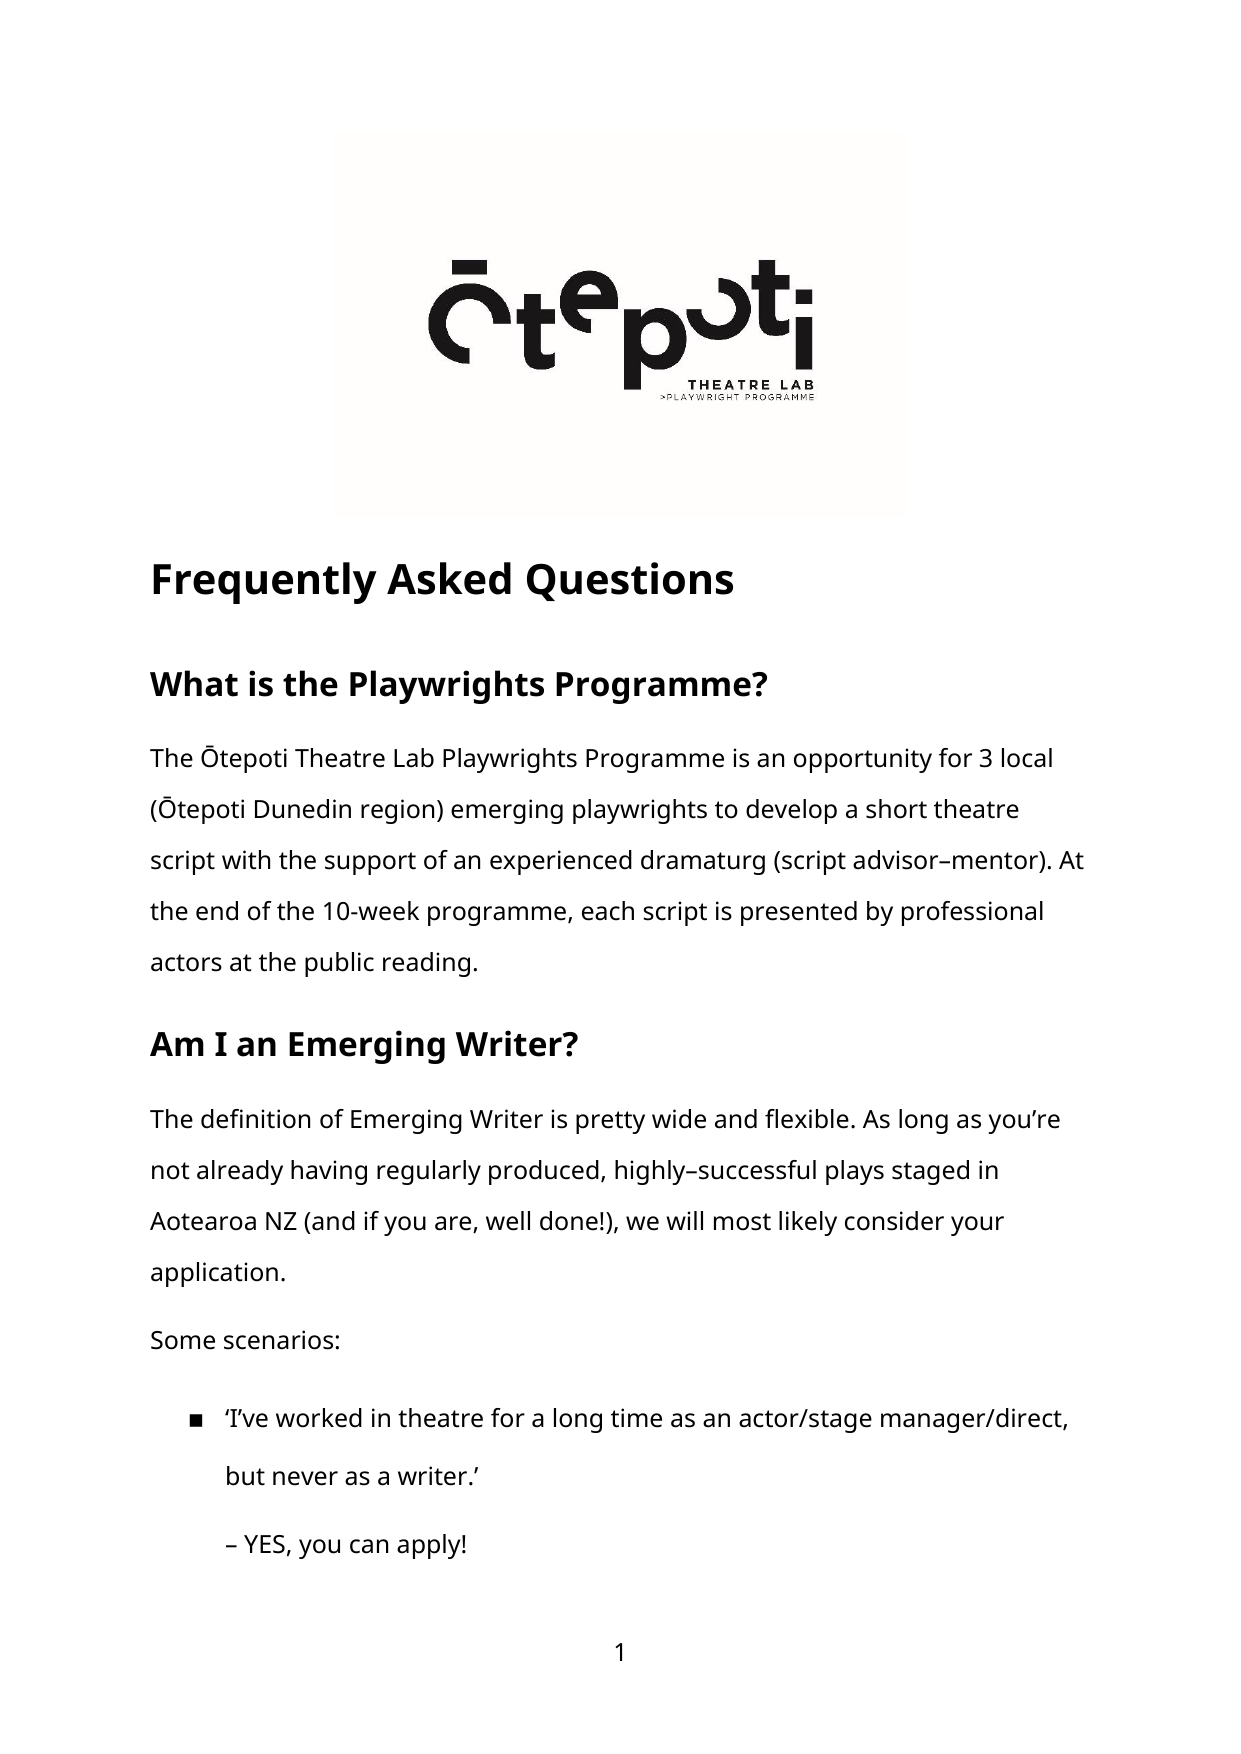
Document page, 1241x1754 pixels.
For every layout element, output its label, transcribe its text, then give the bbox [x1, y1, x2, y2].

list ‘I’ve worked in theatre for a long time as an actor/stage manager/direct, but never as a writer.’ [187, 1390, 1090, 1493]
text Some scenarios: [150, 1323, 1090, 1357]
text The Ōtepoti Theatre Lab Playwrights Programme is an opportunity for 3 local (Ōtepoti Dunedin region) emerging playwrights to develop a short theatre script with the support of an experienced dramaturg (script advisor–mentor). At the end of the 10-week programme, each script is presented by professional actors at the public reading. [150, 741, 1090, 979]
subtitle Frequently Asked Questions [150, 550, 1090, 607]
text – YES, you can apply! [225, 1526, 1090, 1560]
subtitle What is the Playwrights Programme? [150, 660, 1090, 706]
subtitle Am I an Emerging Writer? [150, 1021, 1090, 1067]
picture [332, 132, 908, 517]
text The definition of Emerging Writer is pretty wide and flexible. As long as you’re not already having regularly produced, highly–successful plays staged in Aotearoa NZ (and if you are, well done!), we will most likely consider your application. [150, 1102, 1090, 1289]
